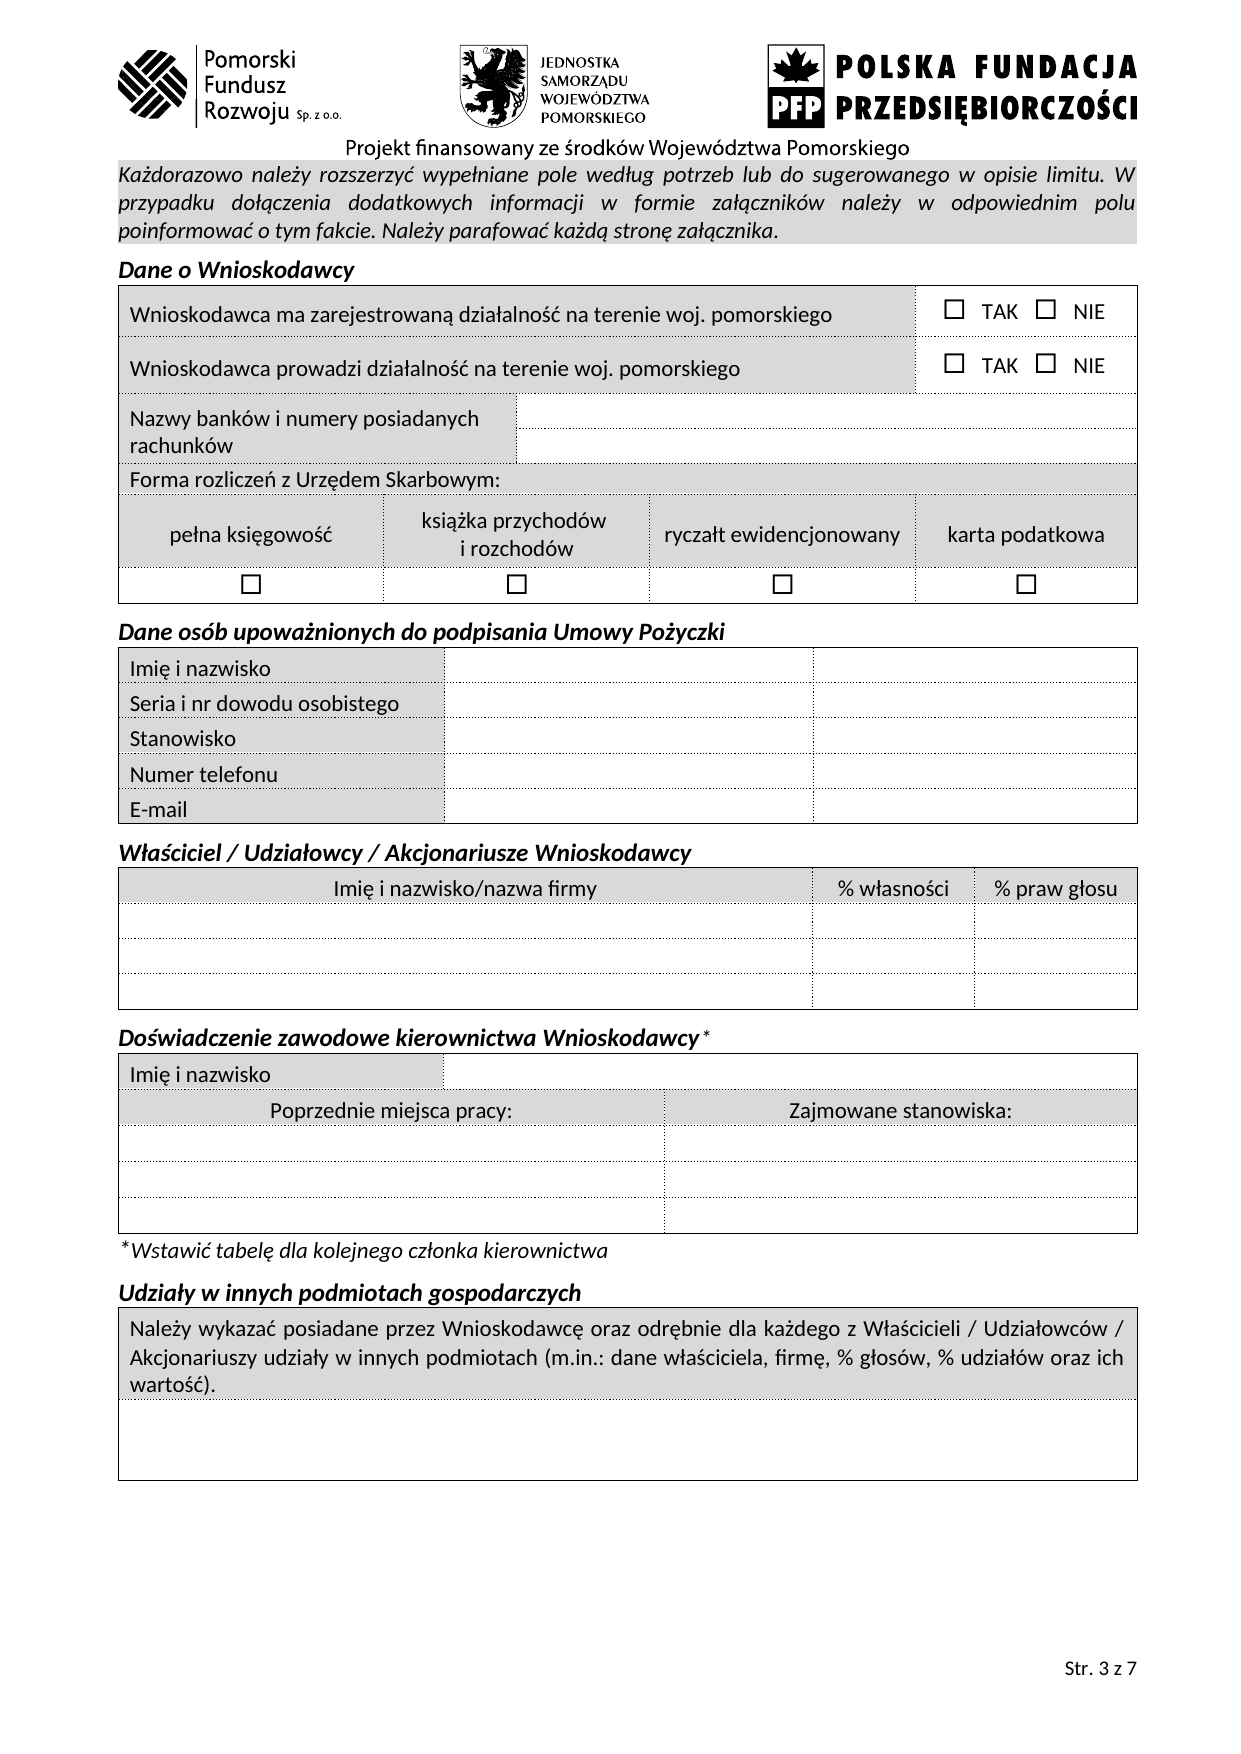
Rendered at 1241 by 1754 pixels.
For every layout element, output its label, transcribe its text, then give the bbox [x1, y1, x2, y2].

table_cell pełna księgowość [119, 494, 384, 567]
table_header % własności [812, 868, 974, 902]
table_cell [445, 753, 813, 788]
table_cell [119, 567, 384, 602]
table_cell [517, 393, 1137, 428]
table_cell Seria i nr dowodu osobistego [119, 682, 445, 717]
text Udziały w innych podmiotach gospodarczych [118, 1277, 1137, 1307]
subtitle Dane o Wnioskodawcy [118, 254, 1137, 285]
table_cell [975, 938, 1137, 973]
table_cell Nazwy banków i numery posiadanych rachunków [119, 393, 517, 463]
table_cell [812, 973, 974, 1008]
table_cell Forma rozliczeń z Urzędem Skarbowym: [119, 463, 1137, 493]
table_cell Zajmowane stanowiska: [665, 1089, 1137, 1124]
table_cell Poprzednie miejsca pracy: [119, 1089, 664, 1124]
table_cell ryczałt ewidencjonowany [649, 494, 915, 567]
table_cell [119, 1161, 664, 1197]
table_header Imię i nazwisko/nazwa firmy [119, 868, 812, 902]
table_cell [812, 938, 974, 973]
table_cell książka przychodów i rozchodów [384, 494, 649, 567]
table_cell [975, 903, 1137, 938]
table_cell [445, 788, 813, 823]
table_cell [119, 1125, 664, 1161]
table_cell [813, 753, 1137, 788]
table_cell Stanowisko [119, 717, 445, 752]
table_cell [665, 1197, 1137, 1233]
table_cell [915, 567, 1137, 602]
table_header % praw głosu [975, 868, 1137, 902]
table_cell [119, 973, 812, 1008]
table_cell [649, 567, 915, 602]
table_cell Wnioskodawca prowadzi działalność na terenie woj. pomorskiego [119, 336, 915, 393]
table_header Imię i nazwisko [119, 1054, 443, 1088]
table_cell [813, 682, 1137, 717]
subtitle Każdorazowo należy rozszerzyć wypełniane pole według potrzeb lub do sugerowanego w opisie limitu. W przypadku dołączenia dodatkowych informacji w formie załączników należy w odpowiednim polu poinformować o tym fakcie. Należy parafować każdą stronę załącznika. [118, 160, 1137, 244]
text Doświadczenie zawodowe kierownictwa Wnioskodawcy* [118, 1022, 1137, 1052]
table_cell [119, 938, 812, 973]
table_cell [665, 1161, 1137, 1197]
table_cell [975, 973, 1137, 1008]
table_header [445, 648, 813, 682]
table_cell [445, 682, 813, 717]
table_header [813, 648, 1137, 682]
table_cell E-mail [119, 788, 445, 823]
table_header TAK NIE [915, 286, 1137, 336]
table_cell [812, 903, 974, 938]
text *Wstawić tabelę dla kolejnego członka kierownictwa [118, 1234, 1137, 1264]
table_cell [813, 717, 1137, 752]
table_cell karta podatkowa [915, 494, 1137, 567]
text Właściciel / Udziałowcy / Akcjonariusze Wnioskodawcy [118, 837, 1137, 867]
table_cell [517, 428, 1137, 463]
table_cell [119, 1399, 1137, 1480]
table_cell [384, 567, 649, 602]
table_header Wnioskodawca ma zarejestrowaną działalność na terenie woj. pomorskiego [119, 286, 915, 336]
table_cell [665, 1125, 1137, 1161]
table_cell [445, 717, 813, 752]
table_cell [119, 903, 812, 938]
table_cell [119, 1197, 664, 1233]
table_header [443, 1054, 1137, 1088]
text Dane osób upoważnionych do podpisania Umowy Pożyczki [118, 616, 1137, 647]
table_cell Numer telefonu [119, 753, 445, 788]
table_header Należy wykazać posiadane przez Wnioskodawcę oraz odrębnie dla każdego z Właścicieli / Udziałowców / Akcjonariuszy udziały w innych podmiotach (m.in.: dane właściciela, firmę, % głosów, % udziałów oraz ich wartość). [119, 1308, 1137, 1399]
table_header Imię i nazwisko [119, 648, 445, 682]
table_cell TAK NIE [915, 336, 1137, 393]
table_cell [813, 788, 1137, 823]
